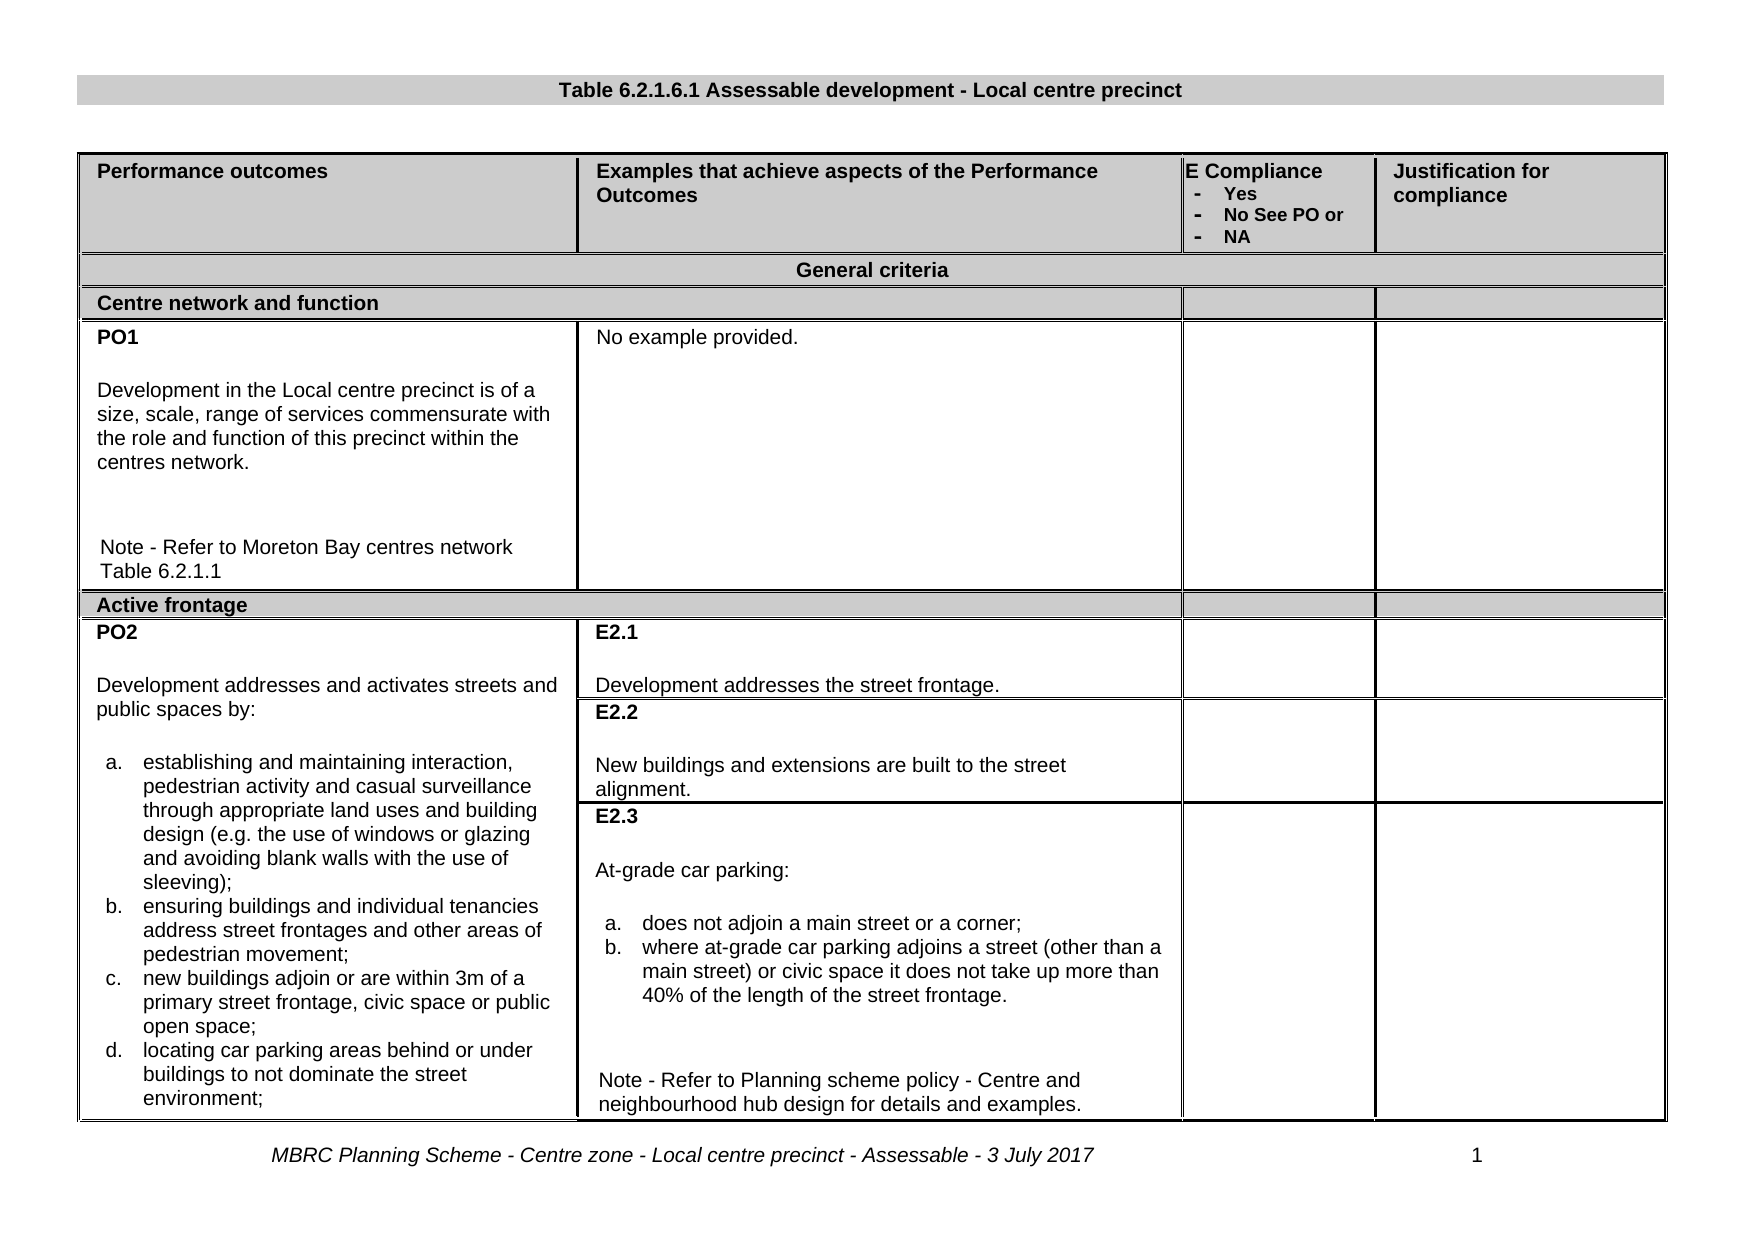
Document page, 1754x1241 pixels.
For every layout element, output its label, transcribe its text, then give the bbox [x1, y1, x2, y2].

table_cell E2.1 Development addresses the street frontage. [579, 620, 1181, 697]
table_cell PO2 Development addresses and activates streets and public spaces by: establishing and maintaining interaction, pedestrian activity and casual surveillance through appropriate land uses and building design (e.g. the use of windows or glazing and avoiding blank walls with the use of sleeving); ensuring buildings and individual tenancies address street frontages and other areas of pedestrian movement; new buildings adjoin or are within 3m of a primary street frontage, civic space or public open space; locating car parking areas behind or under buildings to not dominate the street environment; providing visual interest to the façade (e.g. windows or glazing, variation in colours, materials, finishes, articulation, recesses or projections); establishing or maintaining human scale. [80, 616, 577, 1119]
table_cell Active frontage [80, 589, 1181, 616]
table_header E Compliance Yes No See PO or NA [1183, 154, 1375, 251]
table_header Table 6.2.1.6.1 Assessable development - Local centre precinct [77, 75, 1664, 105]
table_header Performance outcomes [80, 155, 577, 251]
table_cell [1184, 288, 1374, 318]
table_cell [1377, 616, 1665, 697]
table_cell PO1 Development in the Local centre precinct is of a size, scale, range of services commensurate with the role and function of this precinct within the centres network. [80, 318, 576, 589]
table_cell [1377, 318, 1665, 589]
table_cell No example provided. [579, 322, 1181, 589]
table_cell [1375, 801, 1664, 1119]
table_cell E2.2 New buildings and extensions are built to the street alignment. [579, 700, 1181, 801]
table_cell [1184, 700, 1374, 801]
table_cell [577, 804, 1183, 1119]
table_cell [1377, 589, 1665, 616]
table_cell [1183, 804, 1375, 1119]
table_cell [1184, 620, 1374, 697]
table_cell General criteria [80, 251, 1665, 285]
table_cell [1184, 593, 1374, 616]
table_cell [1184, 322, 1374, 589]
table_cell [1375, 285, 1666, 318]
table_cell [1375, 697, 1666, 801]
table_cell Centre network and function [78, 285, 1183, 318]
table_header Examples that achieve aspects of the Performance Outcomes [577, 155, 1183, 251]
table_header Justification for compliance [1375, 155, 1664, 251]
